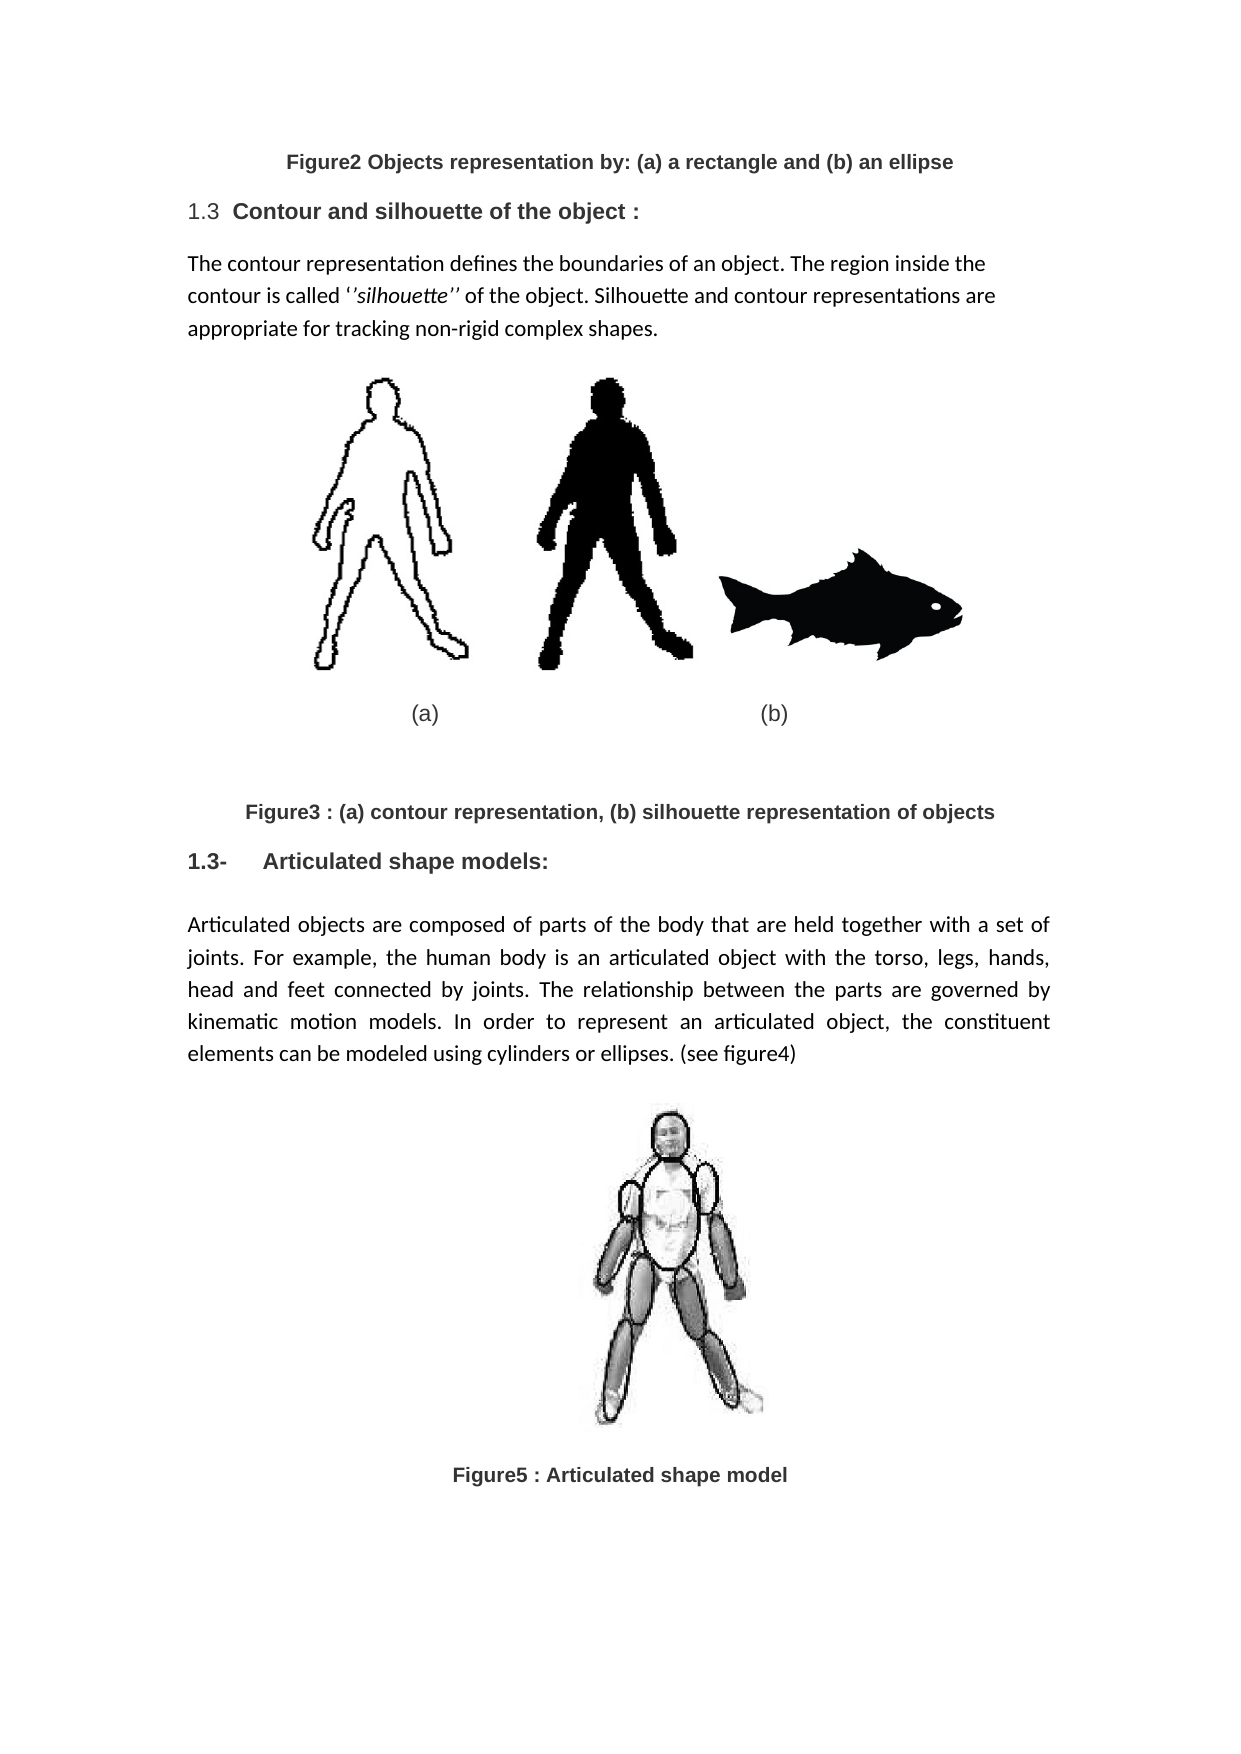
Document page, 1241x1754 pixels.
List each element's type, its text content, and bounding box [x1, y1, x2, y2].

text The contour representation defines the boundaries of an object. The region inside the contour is called ‘’silhouette’’ of the object. Silhouette and contour representations are appropriate for tracking non-rigid complex shapes. [187, 249, 1053, 342]
text Figure5 : Articulated shape model [187, 1463, 1053, 1487]
picture [257, 366, 984, 676]
list Articulated shape models: [187, 848, 1053, 874]
list (b) [411, 700, 1053, 727]
list Articulated objects are composed of parts of the body that are held together with a set of joints. For example, the human body is an articulated object with the torso, legs, hands, head and feet connected by joints. The relationship between the parts are governed by kinematic motion models. In order to represent an articulated object, the constituent elements can be modeled using cylinders or ellipses. (see figure4) [187, 910, 1053, 1067]
text Figure3 : (a) contour representation, (b) silhouette representation of objects [187, 800, 1053, 824]
text Figure2 Objects representation by: (a) a rectangle and (b) an ellipse [187, 150, 1053, 174]
text 1.3 Contour and silhouette of the object : [187, 198, 1053, 225]
picture [538, 1103, 776, 1438]
